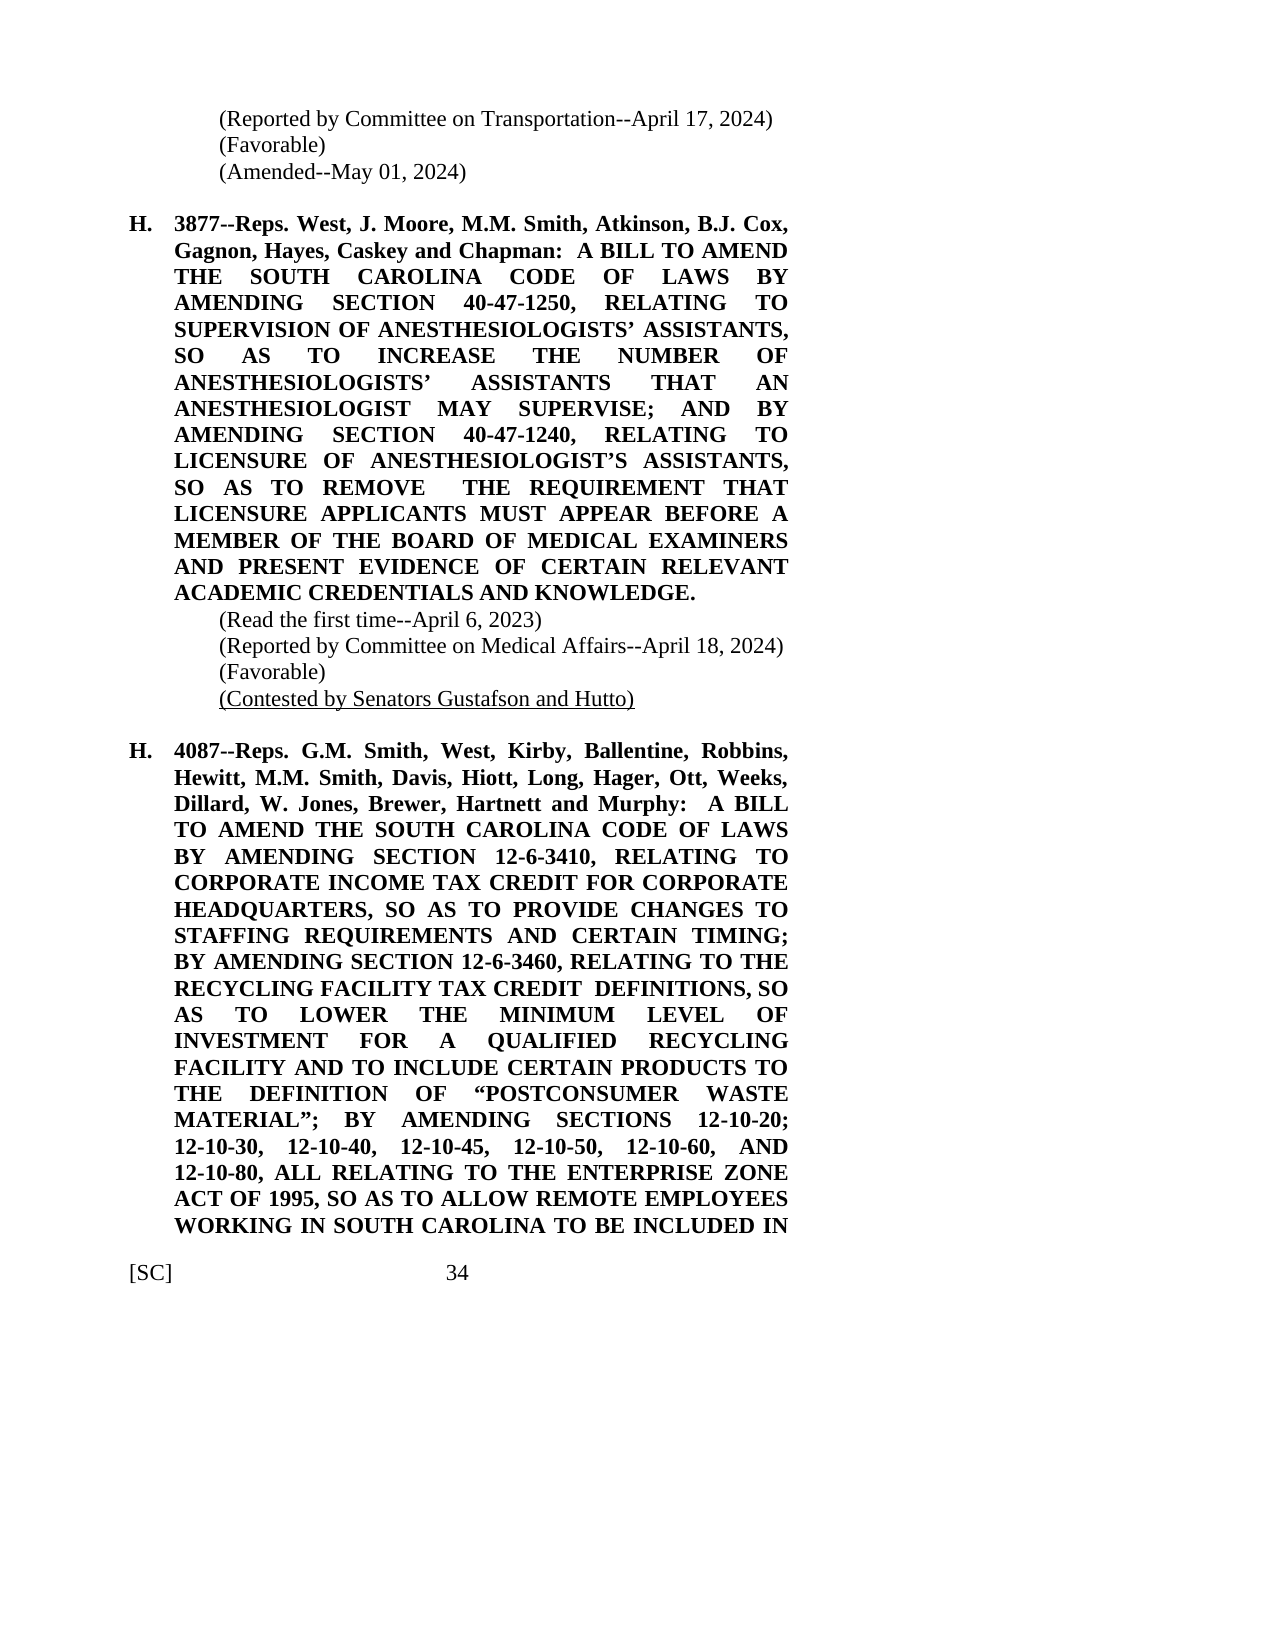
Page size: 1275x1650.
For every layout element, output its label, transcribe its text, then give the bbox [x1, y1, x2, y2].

text (Reported by Committee on Medical Affairs--April 18, 2024) [219, 632, 789, 658]
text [129, 737, 789, 1238]
text (Read the first time--April 6, 2023) [219, 606, 789, 632]
text (Amended--May 01, 2024) [219, 158, 789, 184]
text (Favorable) [219, 131, 789, 158]
text (Contested by Senators Gustafson and Hutto) [219, 685, 789, 711]
text (Reported by Committee on Transportation--April 17, 2024) [219, 105, 789, 131]
text H. 3877--Reps. West, J. Moore, M.M. Smith, Atkinson, B.J. Cox, Gagnon, Hayes, Caskey and Chapman: A BILL TO AMEND THE SOUTH CAROLINA CODE OF LAWS BY AMENDING SECTION 40-47-1250, RELATING TO SUPERVISION OF ANESTHESIOLOGISTS’ ASSISTANTS, SO AS TO INCREASE THE NUMBER OF ANESTHESIOLOGISTS’ ASSISTANTS THAT AN ANESTHESIOLOGIST MAY SUPERVISE; AND BY AMENDING SECTION 40-47-1240, RELATING TO LICENSURE OF ANESTHESIOLOGIST’S ASSISTANTS, SO AS TO REMOVE THE REQUIREMENT THAT LICENSURE APPLICANTS MUST APPEAR BEFORE A MEMBER OF THE BOARD OF MEDICAL EXAMINERS AND PRESENT EVIDENCE OF CERTAIN RELEVANT ACADEMIC CREDENTIALS AND KNOWLEDGE. [129, 210, 789, 606]
text (Favorable) [219, 658, 789, 685]
